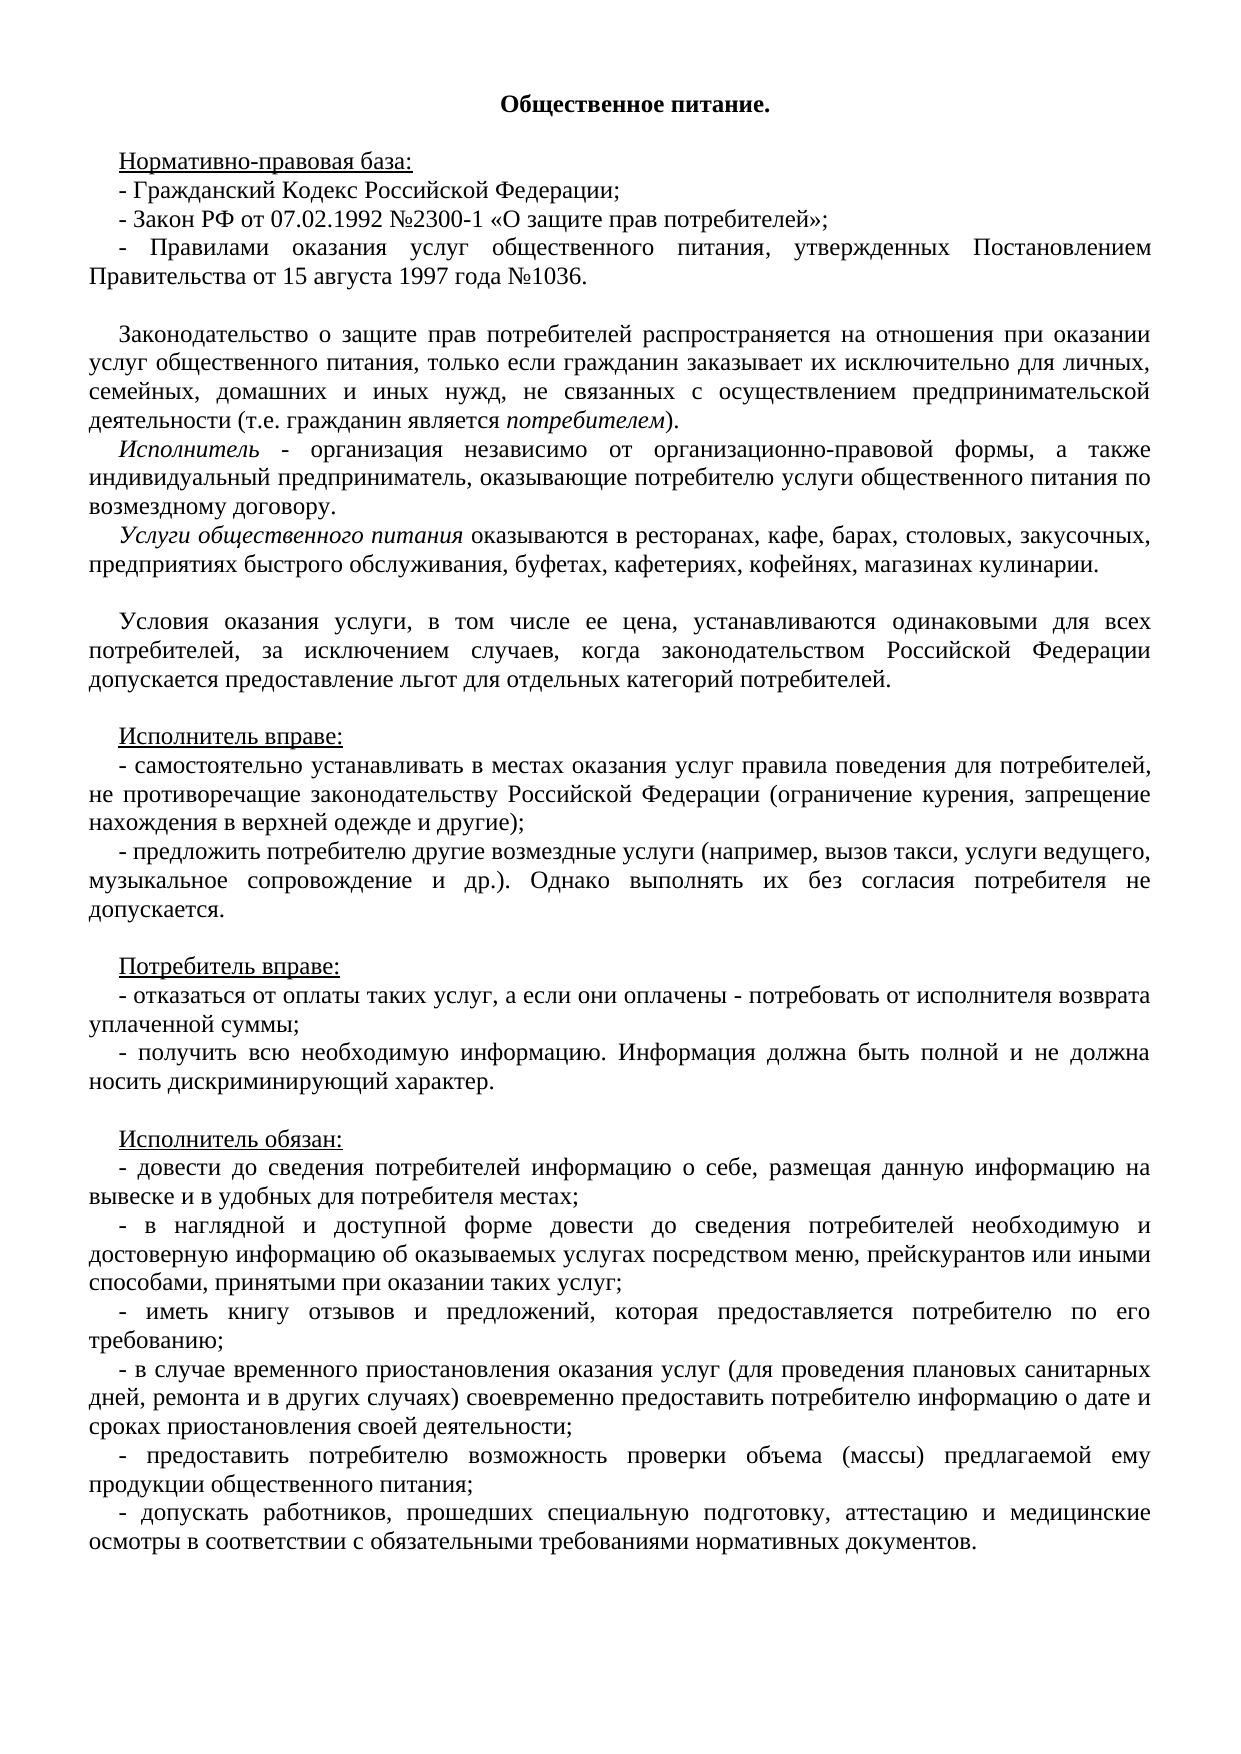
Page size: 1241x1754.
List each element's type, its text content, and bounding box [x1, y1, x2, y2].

text Исполнитель - организация независимо от организационно-правовой формы, а также индивидуальный предприниматель, оказывающие потребителю услуги общественного питания по возмездному договору. [89, 434, 1152, 520]
text - Гражданский Кодекс Российской Федерации; [89, 175, 1152, 204]
text - предоставить потребителю возможность проверки объема (массы) предлагаемой ему продукции общественного питания; [89, 1440, 1152, 1497]
text - получить всю необходимую информацию. Информация должна быть полной и не должна носить дискриминирующий характер. [89, 1037, 1152, 1095]
text Условия оказания услуги, в том числе ее цена, устанавливаются одинаковыми для всех потребителей, за исключением случаев, когда законодательством Российской Федерации допускается предоставление льгот для отдельных категорий потребителей. [89, 606, 1152, 692]
text - самостоятельно устанавливать в местах оказания услуг правила поведения для потребителей, не противоречащие законодательству Российской Федерации (ограничение курения, запрещение нахождения в верхней одежде и другие); [89, 750, 1152, 836]
text - в случае временного приостановления оказания услуг (для проведения плановых санитарных дней, ремонта и в других случаях) своевременно предоставить потребителю информацию о дате и сроках приостановления своей деятельности; [89, 1354, 1152, 1440]
text - в наглядной и доступной форме довести до сведения потребителей необходимую и достоверную информацию об оказываемых услугах посредством меню, прейскурантов или иными способами, принятыми при оказании таких услуг; [89, 1210, 1152, 1296]
text - довести до сведения потребителей информацию о себе, размещая данную информацию на вывеске и в удобных для потребителя местах; [89, 1152, 1152, 1210]
text - Закон РФ от 07.02.1992 №2300-1 «О защите прав потребителей»; [89, 204, 1152, 232]
text Нормативно-правовая база: [89, 146, 1152, 175]
text Законодательство о защите прав потребителей распространяется на отношения при оказании услуг общественного питания, только если гражданин заказывает их исключительно для личных, семейных, домашних и иных нужд, не связанных с осуществлением предпринимательской деятельности (т.е. гражданин является потребителем). [89, 319, 1152, 434]
text - предложить потребителю другие возмездные услуги (например, вызов такси, услуги ведущего, музыкальное сопровождение и др.). Однако выполнять их без согласия потребителя не допускается. [89, 836, 1152, 922]
text - отказаться от оплаты таких услуг, а если они оплачены - потребовать от исполнителя возврата уплаченной суммы; [89, 980, 1152, 1037]
text - Правилами оказания услуг общественного питания, утвержденных Постановлением Правительства от 15 августа 1997 года №1036. [89, 232, 1152, 290]
text Исполнитель обязан: [89, 1124, 1152, 1152]
text Общественное питание. [89, 89, 1152, 117]
text Услуги общественного питания оказываются в ресторанах, кафе, барах, столовых, закусочных, предприятиях быстрого обслуживания, буфетах, кафетериях, кофейнях, магазинах кулинарии. [89, 520, 1152, 577]
text - допускать работников, прошедших специальную подготовку, аттестацию и медицинские осмотры в соответствии с обязательными требованиями нормативных документов. [89, 1497, 1152, 1555]
text Исполнитель вправе: [89, 721, 1152, 750]
text Потребитель вправе: [89, 951, 1152, 980]
text - иметь книгу отзывов и предложений, которая предоставляется потребителю по его требованию; [89, 1296, 1152, 1354]
